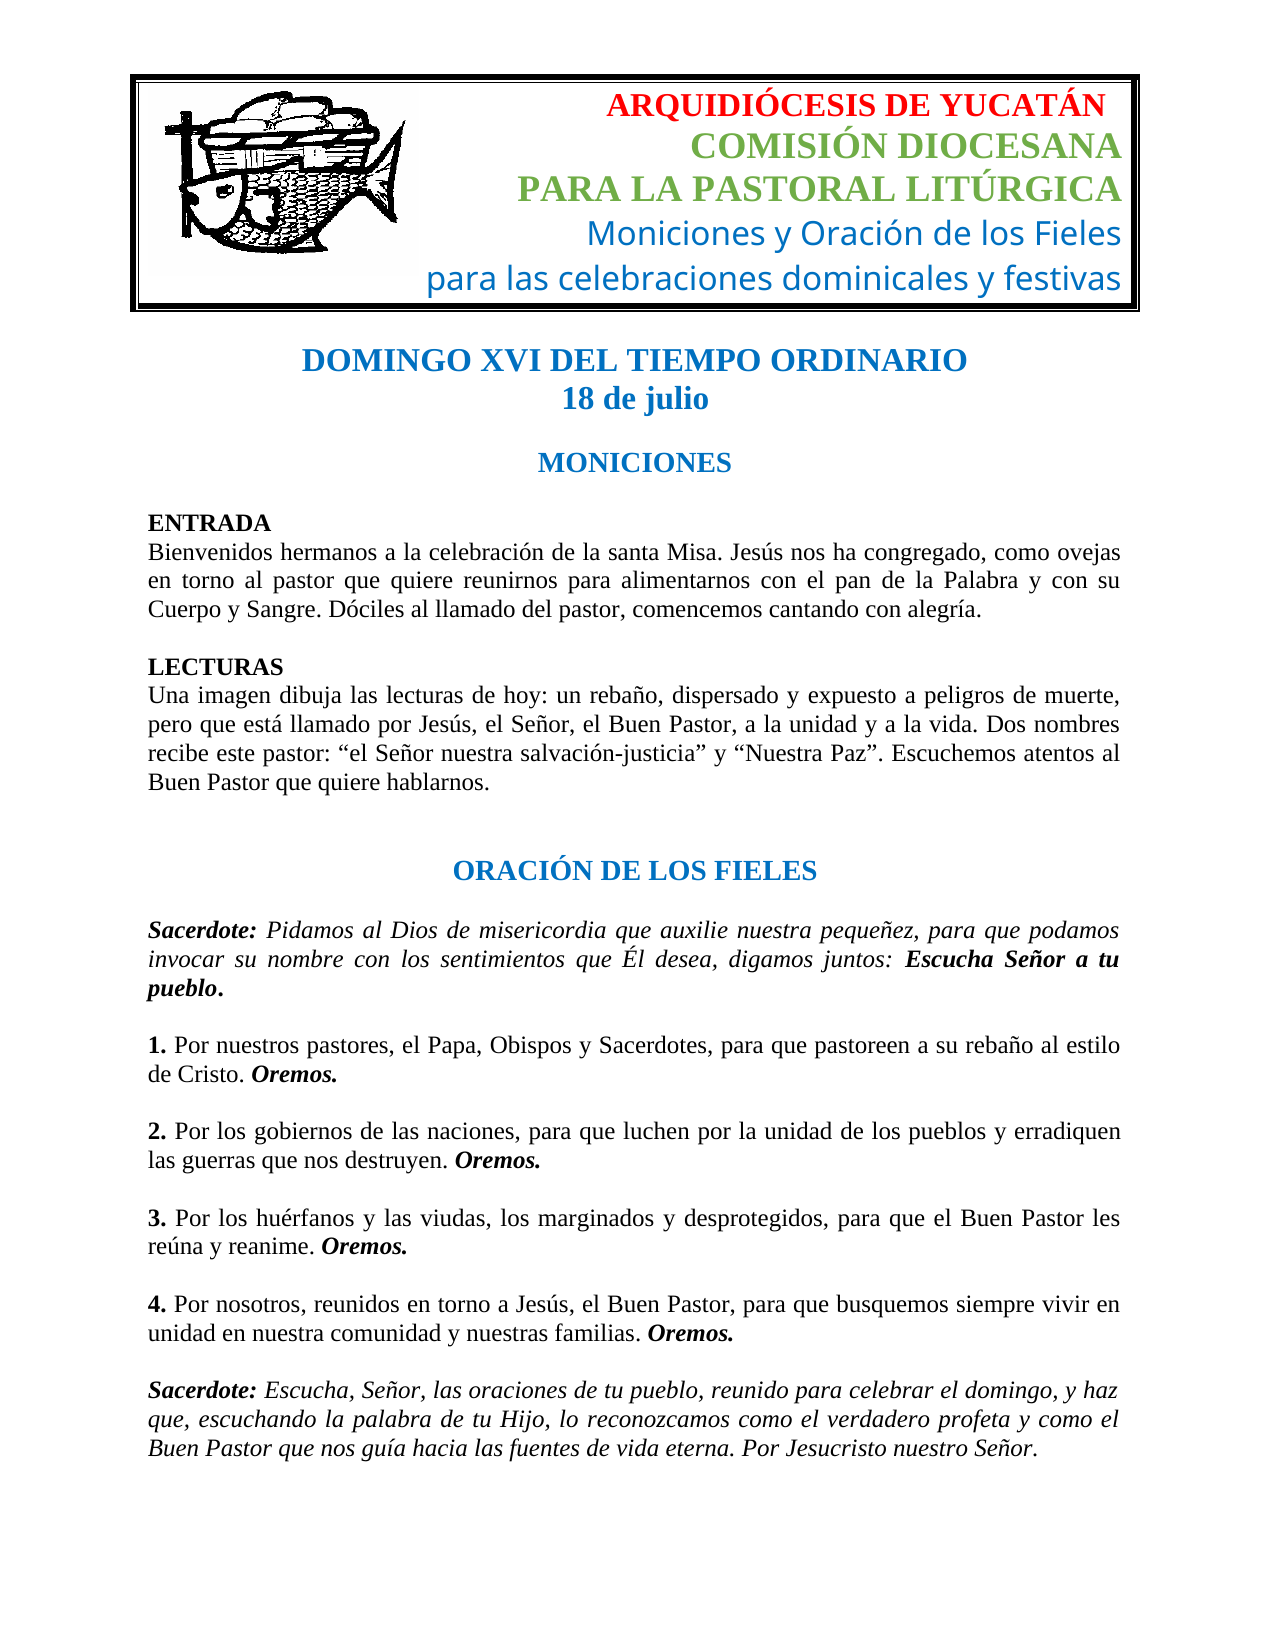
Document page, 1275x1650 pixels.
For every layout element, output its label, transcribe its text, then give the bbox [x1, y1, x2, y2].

text 4. Por nosotros, reunidos en torno a Jesús, el Buen Pastor, para que busquemos siempre vivir en unidad en nuestra comunidad y nuestras familias. Oremos. [148, 1289, 1122, 1346]
text 3. Por los huérfanos y las viudas, los marginados y desprotegidos, para que el Buen Pastor les reúna y reanime. Oremos. [148, 1203, 1122, 1260]
text MONICIONES [148, 446, 1122, 479]
text LECTURAS [148, 652, 1122, 680]
text Sacerdote: Escucha, Señor, las oraciones de tu pueblo, reunido para celebrar el domingo, y haz que, escuchando la palabra de tu Hijo, lo reconozcamos como el verdadero profeta y como el Buen Pastor que nos guía hacia las fuentes de vida eterna. Por Jesucristo nuestro Señor. [148, 1375, 1122, 1461]
text 2. Por los gobiernos de las naciones, para que luchen por la unidad de los pueblos y erradiquen las guerras que nos destruyen. Oremos. [148, 1116, 1122, 1174]
text Bienvenidos hermanos a la celebración de la santa Misa. Jesús nos ha congregado, como ovejas en torno al pastor que quiere reunirnos para alimentarnos con el pan de la Palabra y con su Cuerpo y Sangre. Dóciles al llamado del pastor, comencemos cantando con alegría. [148, 537, 1122, 623]
picture [147, 83, 420, 276]
text 1. Por nuestros pastores, el Papa, Obispos y Sacerdotes, para que pastoreen a su rebaño al estilo de Cristo. Oremos. [148, 1030, 1122, 1088]
text ORACIÓN DE LOS FIELES [148, 853, 1122, 886]
text ENTRADA [148, 508, 1122, 537]
text Sacerdote: Pidamos al Dios de misericordia que auxilie nuestra pequeñez, para que podamos invocar su nombre con los sentimientos que Él desea, digamos juntos: Escucha Señor a tu pueblo. [148, 915, 1122, 1001]
text DOMINGO XVI DEL TIEMPO ORDINARIO [148, 340, 1122, 378]
text 18 de julio [148, 378, 1122, 417]
text Una imagen dibuja las lecturas de hoy: un rebaño, dispersado y expuesto a peligros de muerte, pero que está llamado por Jesús, el Señor, el Buen Pastor, a la unidad y a la vida. Dos nombres recibe este pastor: “el Señor nuestra salvación-justicia” y “Nuestra Paz”. Escuchemos atentos al Buen Pastor que quiere hablarnos. [148, 680, 1122, 795]
